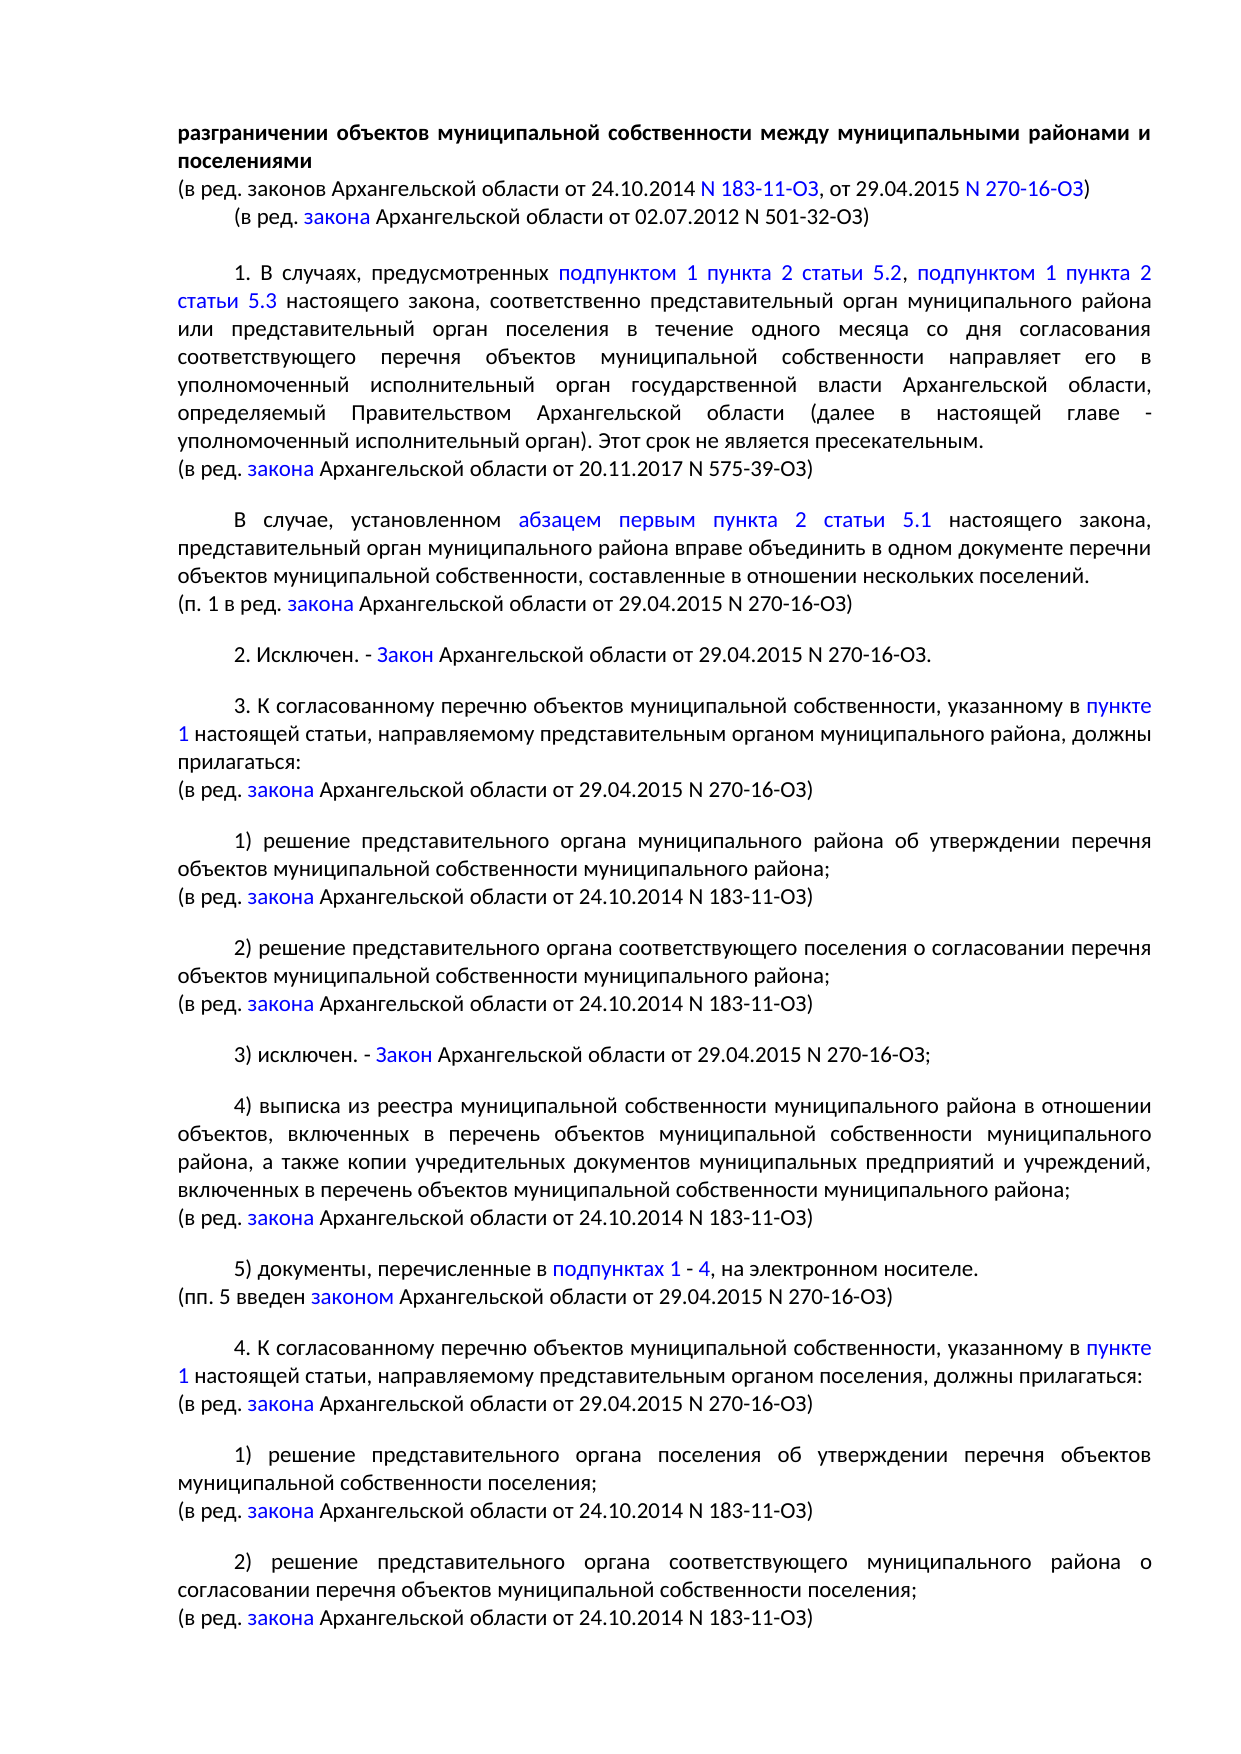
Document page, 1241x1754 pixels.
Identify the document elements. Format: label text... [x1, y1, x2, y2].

text 3. К согласованному перечню объектов муниципальной собственности, указанному в пункте 1 настоящей статьи, направляемому представительным органом муниципального района, должны прилагаться: [177, 691, 1152, 775]
text 2) решение представительного органа соответствующего поселения о согласовании перечня объектов муниципальной собственности муниципального района; [177, 933, 1152, 989]
text (в ред. закона Архангельской области от 29.04.2015 N 270-16-ОЗ) [177, 775, 1152, 803]
text 5) документы, перечисленные в подпунктах 1 - 4, на электронном носителе. [177, 1254, 1152, 1282]
text (п. 1 в ред. закона Архангельской области от 29.04.2015 N 270-16-ОЗ) [177, 589, 1152, 617]
text (в ред. закона Архангельской области от 20.11.2017 N 575-39-ОЗ) [177, 454, 1152, 482]
text 1. В случаях, предусмотренных подпунктом 1 пункта 2 статьи 5.2, подпунктом 1 пункта 2 статьи 5.3 настоящего закона, соответственно представительный орган муниципального района или представительный орган поселения в течение одного месяца со дня согласования соответствующего перечня объектов муниципальной собственности направляет его в уполномоченный исполнительный орган государственной власти Архангельской области, определяемый Правительством Архангельской области (далее в настоящей главе - уполномоченный исполнительный орган). Этот срок не является пресекательным. [177, 258, 1152, 454]
text (в ред. закона Архангельской области от 24.10.2014 N 183-11-ОЗ) [177, 882, 1152, 910]
text (в ред. закона Архангельской области от 24.10.2014 N 183-11-ОЗ) [177, 1496, 1152, 1524]
text (в ред. законов Архангельской области от 24.10.2014 N 183-11-ОЗ, от 29.04.2015 N 270-16-ОЗ) [177, 174, 1152, 202]
text 2. Исключен. - Закон Архангельской области от 29.04.2015 N 270-16-ОЗ. [177, 640, 1152, 668]
text (пп. 5 введен законом Архангельской области от 29.04.2015 N 270-16-ОЗ) [177, 1282, 1152, 1310]
text 3) исключен. - Закон Архангельской области от 29.04.2015 N 270-16-ОЗ; [177, 1040, 1152, 1068]
text 1) решение представительного органа поселения об утверждении перечня объектов муниципальной собственности поселения; [177, 1440, 1152, 1496]
text 2) решение представительного органа соответствующего муниципального района о согласовании перечня объектов муниципальной собственности поселения; [177, 1547, 1152, 1603]
text 1) решение представительного органа муниципального района об утверждении перечня объектов муниципальной собственности муниципального района; [177, 826, 1152, 882]
text (в ред. закона Архангельской области от 02.07.2012 N 501-32-ОЗ) [177, 202, 1152, 230]
text (в ред. закона Архангельской области от 29.04.2015 N 270-16-ОЗ) [177, 1389, 1152, 1417]
text (в ред. закона Архангельской области от 24.10.2014 N 183-11-ОЗ) [177, 1203, 1152, 1231]
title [177, 118, 1152, 174]
text 4) выписка из реестра муниципальной собственности муниципального района в отношении объектов, включенных в перечень объектов муниципальной собственности муниципального района, а также копии учредительных документов муниципальных предприятий и учреждений, включенных в перечень объектов муниципальной собственности муниципального района; [177, 1091, 1152, 1203]
text 4. К согласованному перечню объектов муниципальной собственности, указанному в пункте 1 настоящей статьи, направляемому представительным органом поселения, должны прилагаться: [177, 1333, 1152, 1389]
text (в ред. закона Архангельской области от 24.10.2014 N 183-11-ОЗ) [177, 1603, 1152, 1631]
text (в ред. закона Архангельской области от 24.10.2014 N 183-11-ОЗ) [177, 989, 1152, 1017]
text В случае, установленном абзацем первым пункта 2 статьи 5.1 настоящего закона, представительный орган муниципального района вправе объединить в одном документе перечни объектов муниципальной собственности, составленные в отношении нескольких поселений. [177, 505, 1152, 589]
